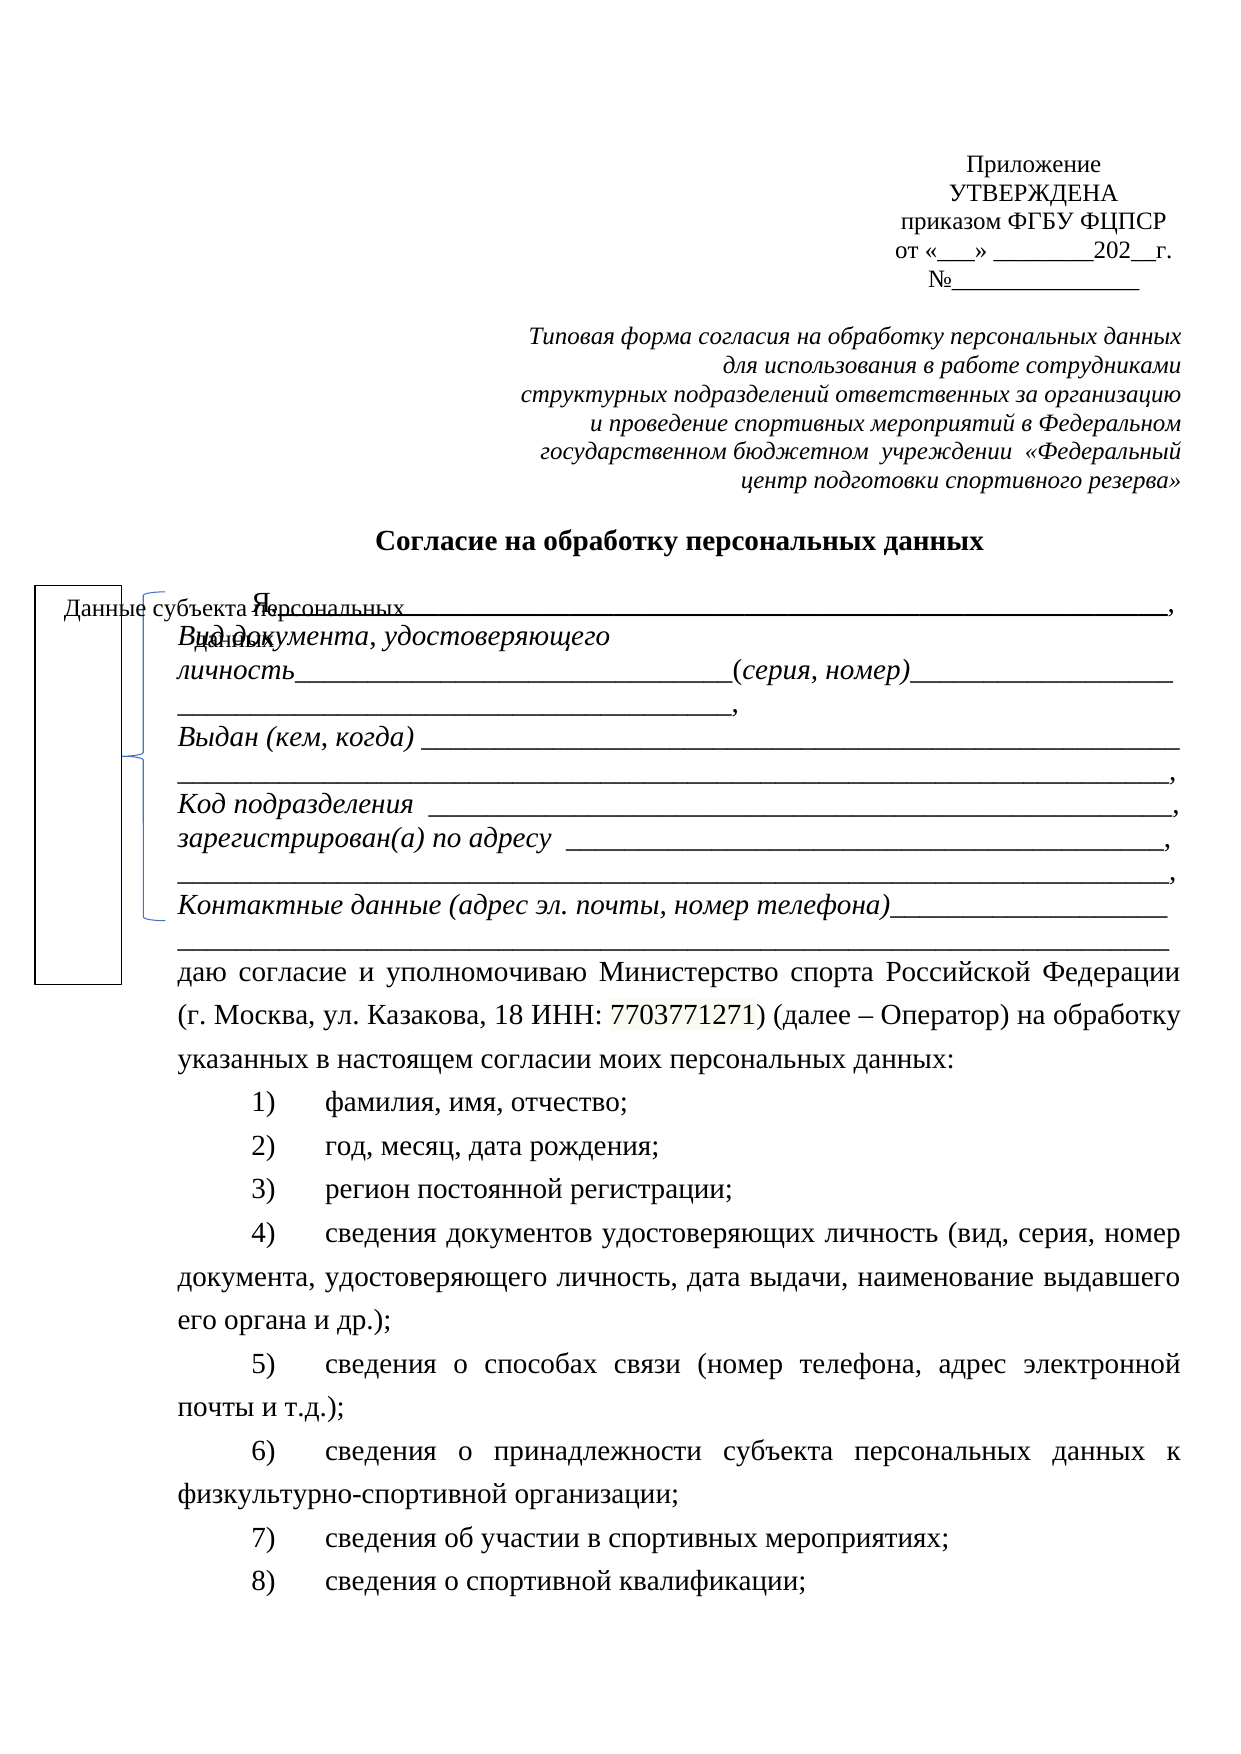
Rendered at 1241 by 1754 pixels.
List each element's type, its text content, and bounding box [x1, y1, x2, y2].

text ____________________________________________________________________ [177, 920, 1181, 954]
text Выдан (кем, когда) ________________________________________________________________________________________________________________________, [177, 719, 1181, 786]
text даю согласие и уполномочиваю Министерство спорта Российской Федерации (г. Москва, ул. Казакова, 18 ИНН: 7703771271) (далее – Оператор) на обработку указанных в настоящем согласии моих персональных данных: [177, 954, 1181, 1074]
list фамилия, имя, отчество; [177, 1084, 1181, 1118]
text зарегистрирован(а) по адресу _________________________________________, [177, 820, 1181, 853]
text Контактные данные (адрес эл. почты, номер телефона)___________________ [177, 887, 1181, 920]
text Вид документа, удостоверяющего личность______________________________(серия, номер)________________________________________________________, [177, 618, 1181, 719]
list сведения о спортивной квалификации; [177, 1563, 1181, 1597]
list регион постоянной регистрации; [177, 1172, 1181, 1205]
text Код подразделения ___________________________________________________, [177, 786, 1181, 820]
text приказом ФГБУ ФЦПСР [886, 206, 1181, 235]
text №_______________ [886, 264, 1181, 293]
list год, месяц, дата рождения; [177, 1128, 1181, 1162]
text УТВЕРЖДЕНА [886, 178, 1181, 206]
text Типовая форма согласия на обработку персональных данных для использования в работе сотрудниками [517, 321, 1181, 379]
text от «___» ________202__г. [886, 235, 1181, 264]
list сведения о принадлежности субъекта персональных данных к физкультурно-спортивной организации; [177, 1433, 1181, 1510]
text Приложение [886, 149, 1181, 178]
list сведения о способах связи (номер телефона, адрес электронной почты и т.д.); [177, 1346, 1181, 1423]
text Я,_____________________________________________________________, [251, 585, 1181, 618]
list сведения документов удостоверяющих личность (вид, серия, номер документа, удостоверяющего личность, дата выдачи, наименование выдавшего его органа и др.); [177, 1215, 1181, 1336]
text структурных подразделений ответственных за организацию и проведение спортивных мероприятий в Федеральном государственном бюджетном учреждении «Федеральный центр подготовки спортивного резерва» [517, 379, 1181, 494]
text Согласие на обработку персональных данных [177, 523, 1181, 556]
list сведения об участии в спортивных мероприятиях; [177, 1520, 1181, 1553]
text ____________________________________________________________________, [177, 853, 1181, 887]
